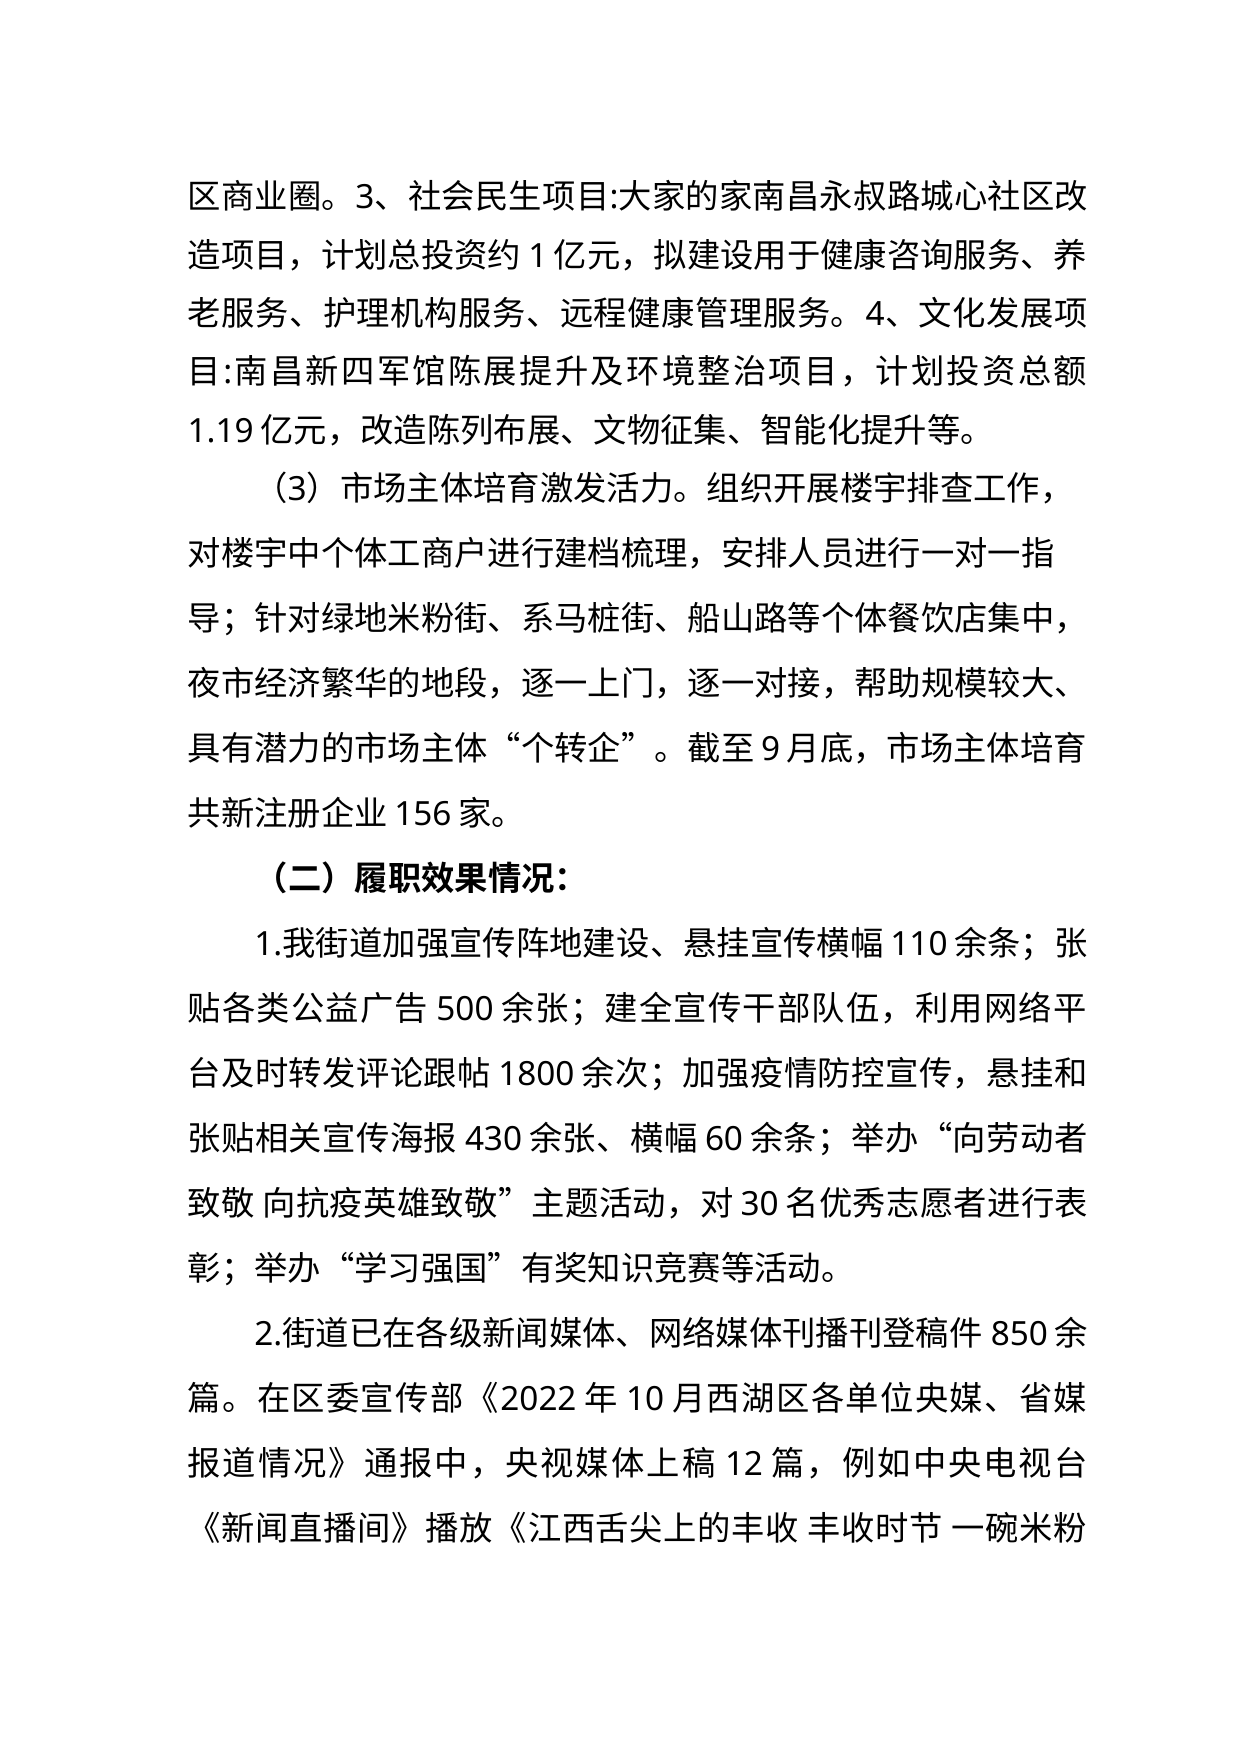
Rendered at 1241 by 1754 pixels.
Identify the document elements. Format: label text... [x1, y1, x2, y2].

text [187, 1299, 1088, 1559]
list （二）履职效果情况： [187, 844, 1088, 909]
list （3）市场主体培育激发活力。组织开展楼宇排查工作，对楼宇中个体工商户进行建档梳理，安排人员进行一对一指导；针对绿地米粉街、系马桩街、船山路等个体餐饮店集中，夜市经济繁华的地段，逐一上门，逐一对接，帮助规模较大、具有潜力的市场主体“个转企”。截至9月底，市场主体培育共新注册企业156家。 [187, 454, 1088, 844]
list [187, 162, 1088, 454]
list 1.我街道加强宣传阵地建设、悬挂宣传横幅110余条；张贴各类公益广告500余张；建全宣传干部队伍，利用网络平台及时转发评论跟帖1800余次；加强疫情防控宣传，悬挂和张贴相关宣传海报430余张、横幅60余条；举办“向劳动者致敬 向抗疫英雄致敬”主题活动，对30名优秀志愿者进行表彰；举办“学习强国”有奖知识竞赛等活动。 [187, 909, 1088, 1299]
